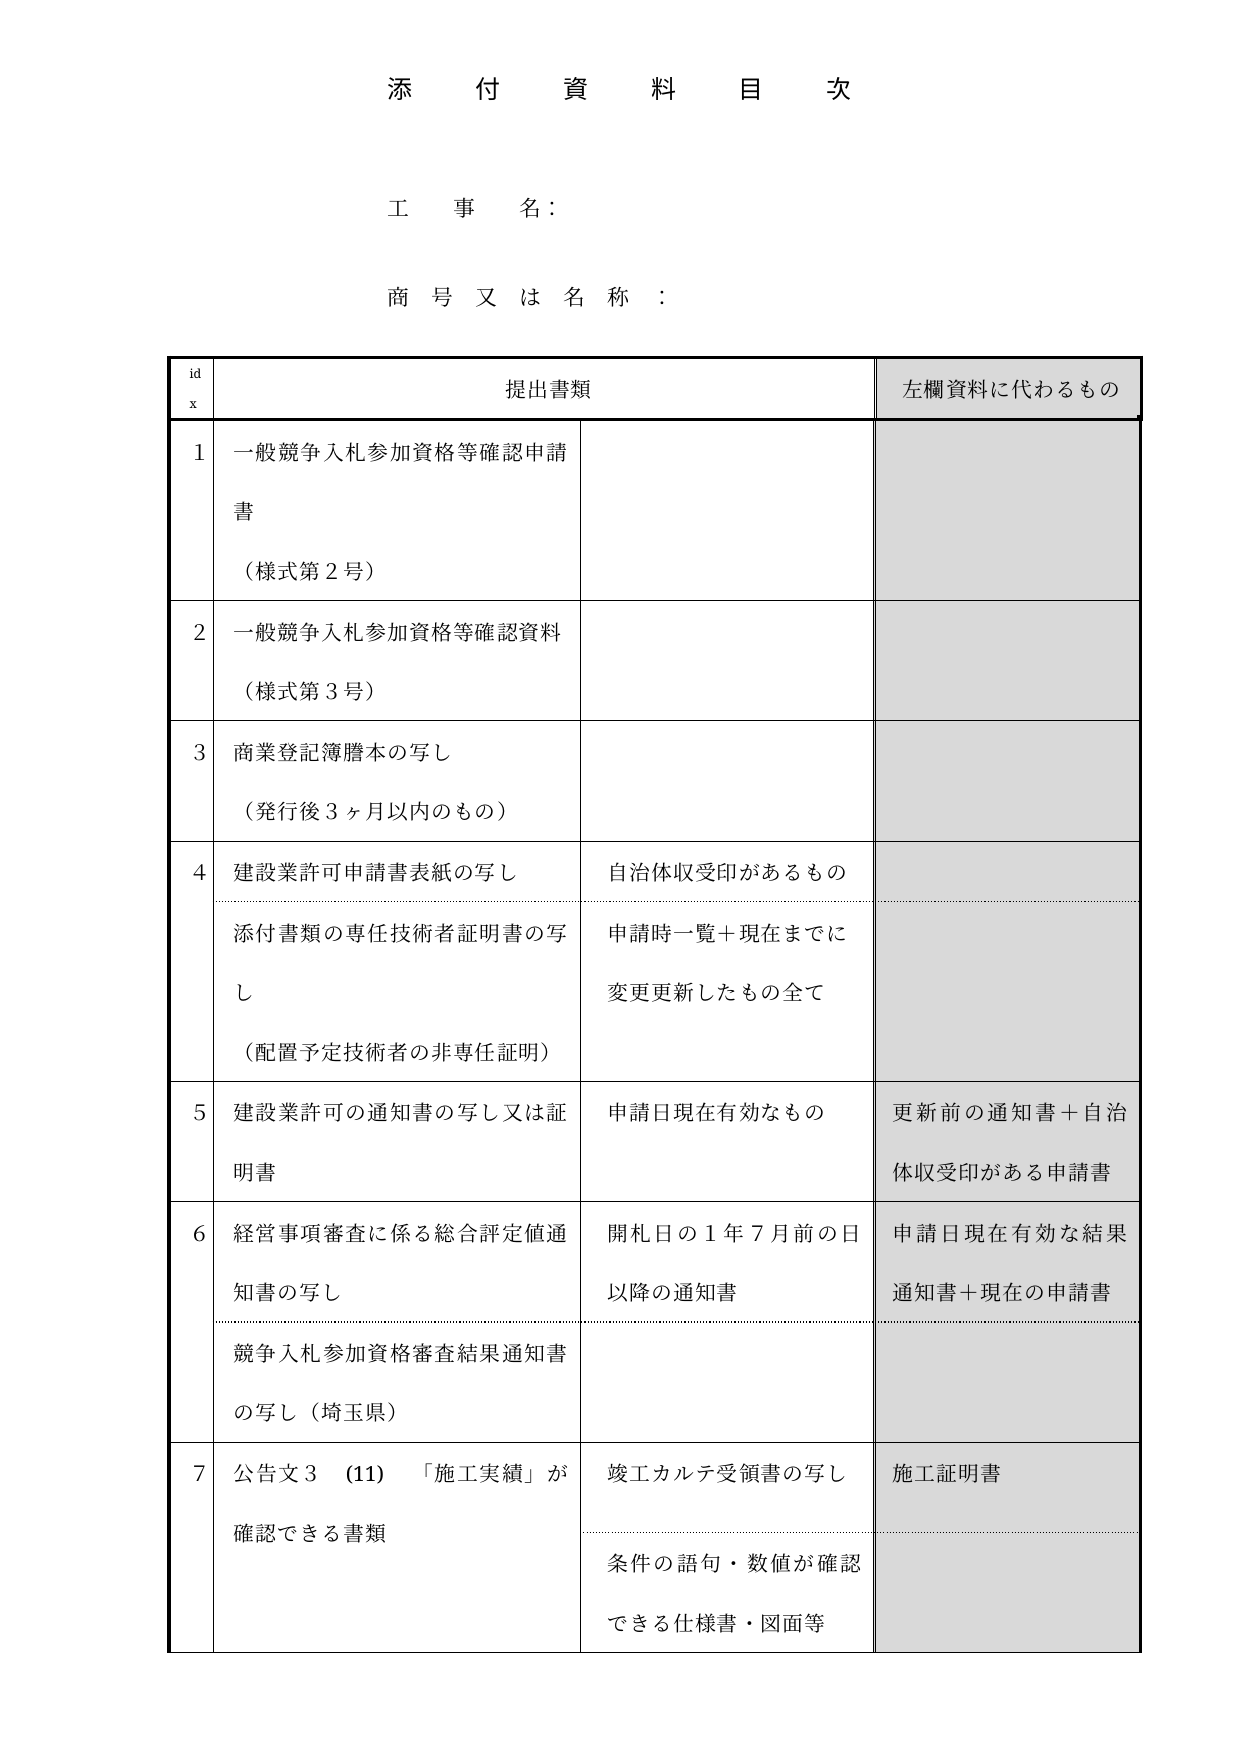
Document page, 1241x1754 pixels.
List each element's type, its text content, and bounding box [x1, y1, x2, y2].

table_cell 公告文３(11)「施工実績」が確認できる書類 [214, 1443, 580, 1652]
table_cell [581, 601, 873, 720]
table_cell 自治体収受印があるもの [581, 842, 873, 901]
table_cell 申請時一覧＋現在までに 変更更新したもの全て [581, 901, 873, 1081]
table_cell [876, 1321, 1139, 1442]
table_cell 経営事項審査に係る総合評定値通知書の写し [214, 1202, 580, 1321]
table_cell 一般競争入札参加資格等確認資料 （様式第３号） [214, 601, 580, 720]
table_cell 更新前の通知書＋自治体収受印がある申請書 [876, 1082, 1139, 1201]
table_cell 条件の語句・数値が確認できる仕様書・図面等 [581, 1532, 873, 1652]
table_cell 一般競争入札参加資格等確認申請書 （様式第２号） [214, 421, 580, 600]
table_cell 開札日の１年７月前の日以降の通知書 [581, 1202, 873, 1321]
table_cell ４ [171, 842, 213, 1081]
table_cell 申請日現在有効な結果通知書＋現在の申請書 [876, 1202, 1139, 1321]
table_cell [581, 1321, 873, 1442]
table_cell ７ [171, 1443, 213, 1652]
text 工 事 名： [384, 177, 1091, 236]
table_cell 竣工カルテ受領書の写し [581, 1443, 873, 1532]
table_cell [876, 901, 1139, 1081]
table_cell [876, 842, 1139, 901]
table_cell ３ [171, 721, 213, 841]
table_cell [581, 421, 873, 600]
table_cell [876, 1532, 1139, 1652]
table_cell [876, 601, 1139, 720]
table_cell 申請日現在有効なもの [581, 1082, 873, 1201]
table_cell 商業登記簿謄本の写し （発行後３ヶ月以内のもの） [214, 721, 580, 841]
table_cell ２ [171, 601, 213, 720]
table_cell [876, 721, 1139, 841]
table_cell 施工証明書 [876, 1443, 1139, 1532]
table_header 提出書類 [214, 359, 874, 418]
table_cell 添付書類の専任技術者証明書の写し （配置予定技術者の非専任証明） [214, 901, 580, 1081]
text 添 付 資 料 目 次 [167, 58, 1091, 117]
table_header 左欄資料に代わるもの [877, 359, 1140, 418]
table_cell 競争入札参加資格審査結果通知書の写し（埼玉県） [214, 1321, 580, 1442]
table_cell [581, 721, 873, 841]
text 商号又は名称： [384, 266, 1091, 326]
table_cell [876, 421, 1139, 600]
table_cell １ [171, 421, 213, 600]
table_cell 建設業許可申請書表紙の写し [214, 842, 580, 901]
table_cell ６ [171, 1202, 213, 1442]
table_cell 建設業許可の通知書の写し又は証明書 [214, 1082, 580, 1201]
table_header idx [171, 359, 213, 418]
table_cell ５ [171, 1082, 213, 1201]
